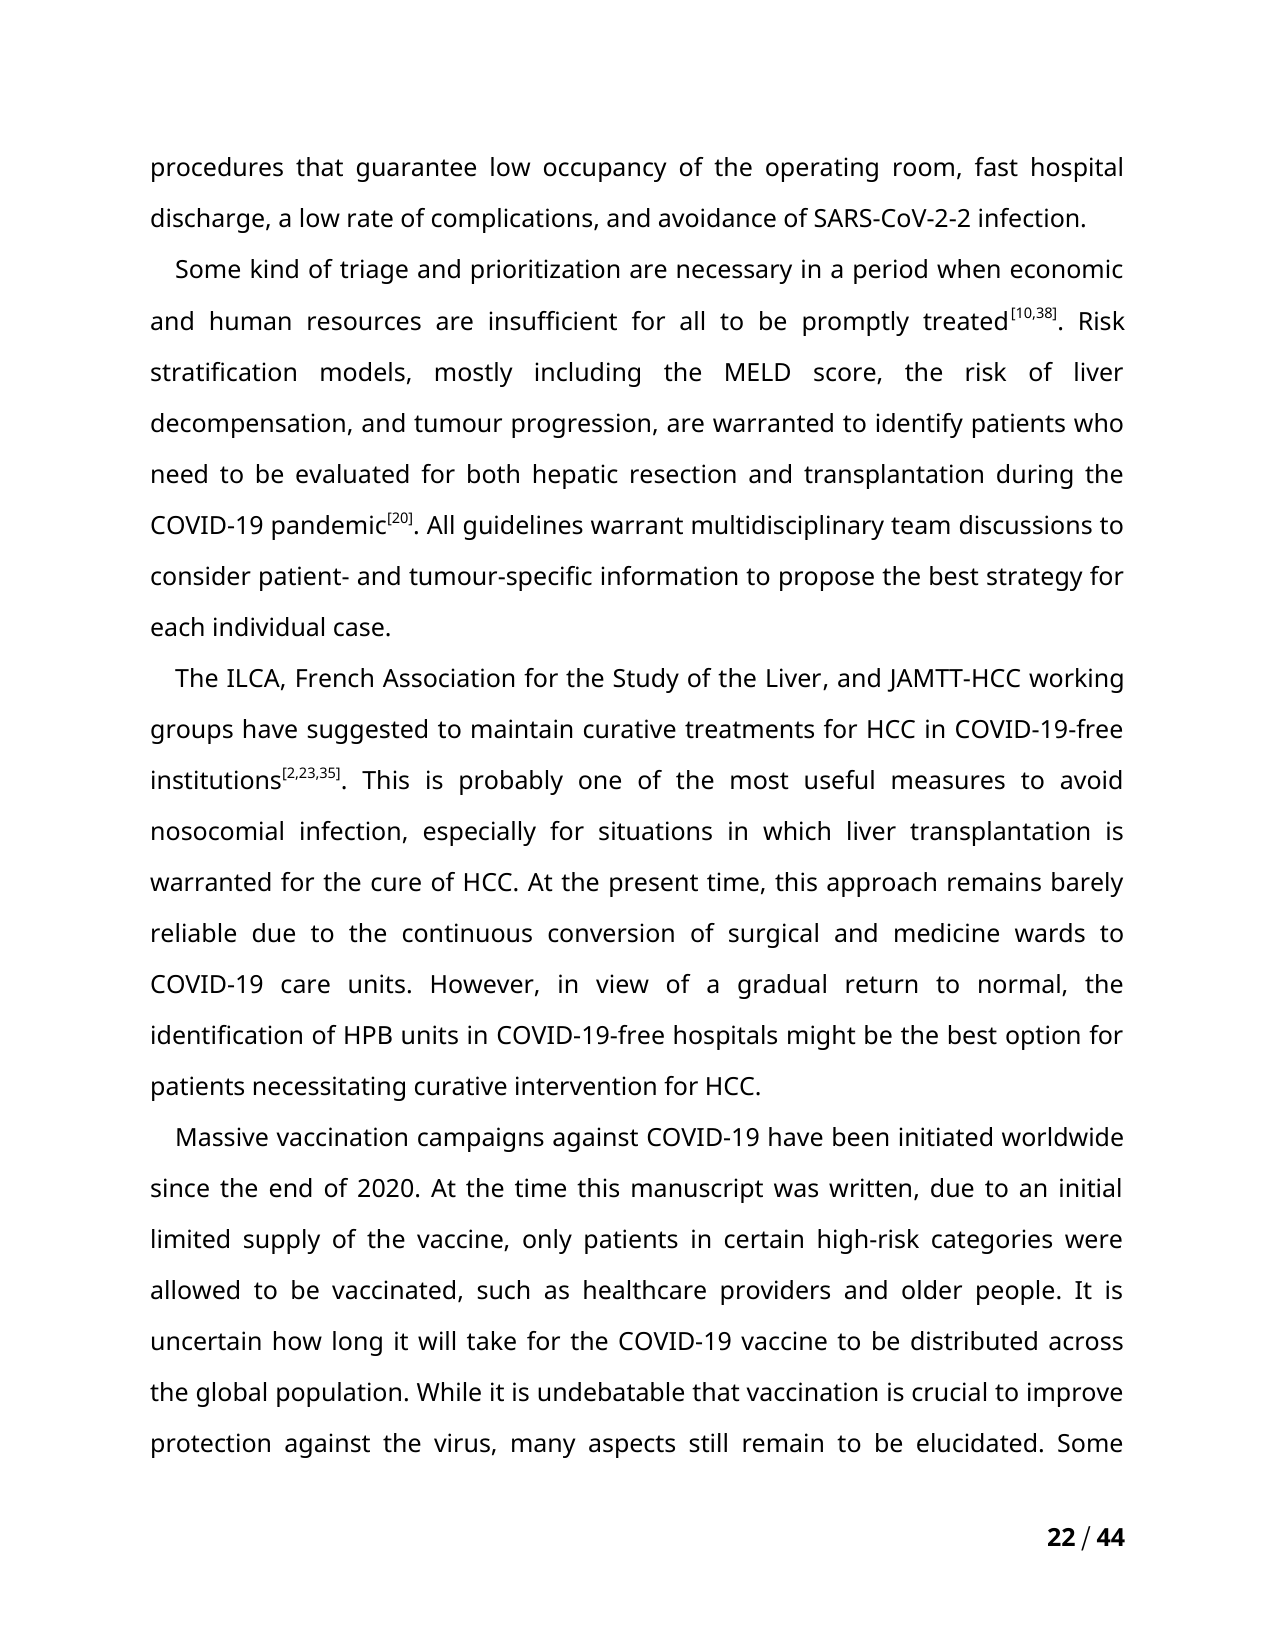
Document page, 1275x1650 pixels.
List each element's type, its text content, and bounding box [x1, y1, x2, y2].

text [150, 150, 1125, 235]
text The ILCA, French Association for the Study of the Liver, and JAMTT-HCC working groups have suggested to maintain curative treatments for HCC in COVID-19-free institutions[2,23,35]. This is probably one of the most useful measures to avoid nosocomial infection, especially for situations in which liver transplantation is warranted for the cure of HCC. At the present time, this approach remains barely reliable due to the continuous conversion of surgical and medicine wards to COVID-19 care units. However, in view of a gradual return to normal, the identification of HPB units in COVID-19-free hospitals might be the best option for patients necessitating curative intervention for HCC. [150, 660, 1125, 1103]
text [150, 1120, 1125, 1460]
text Some kind of triage and prioritization are necessary in a period when economic and human resources are insufficient for all to be promptly treated[10,38]. Risk stratification models, mostly including the MELD score, the risk of liver decompensation, and tumour progression, are warranted to identify patients who need to be evaluated for both hepatic resection and transplantation during the COVID-19 pandemic[20]. All guidelines warrant multidisciplinary team discussions to consider patient- and tumour-specific information to propose the best strategy for each individual case. [150, 252, 1125, 643]
